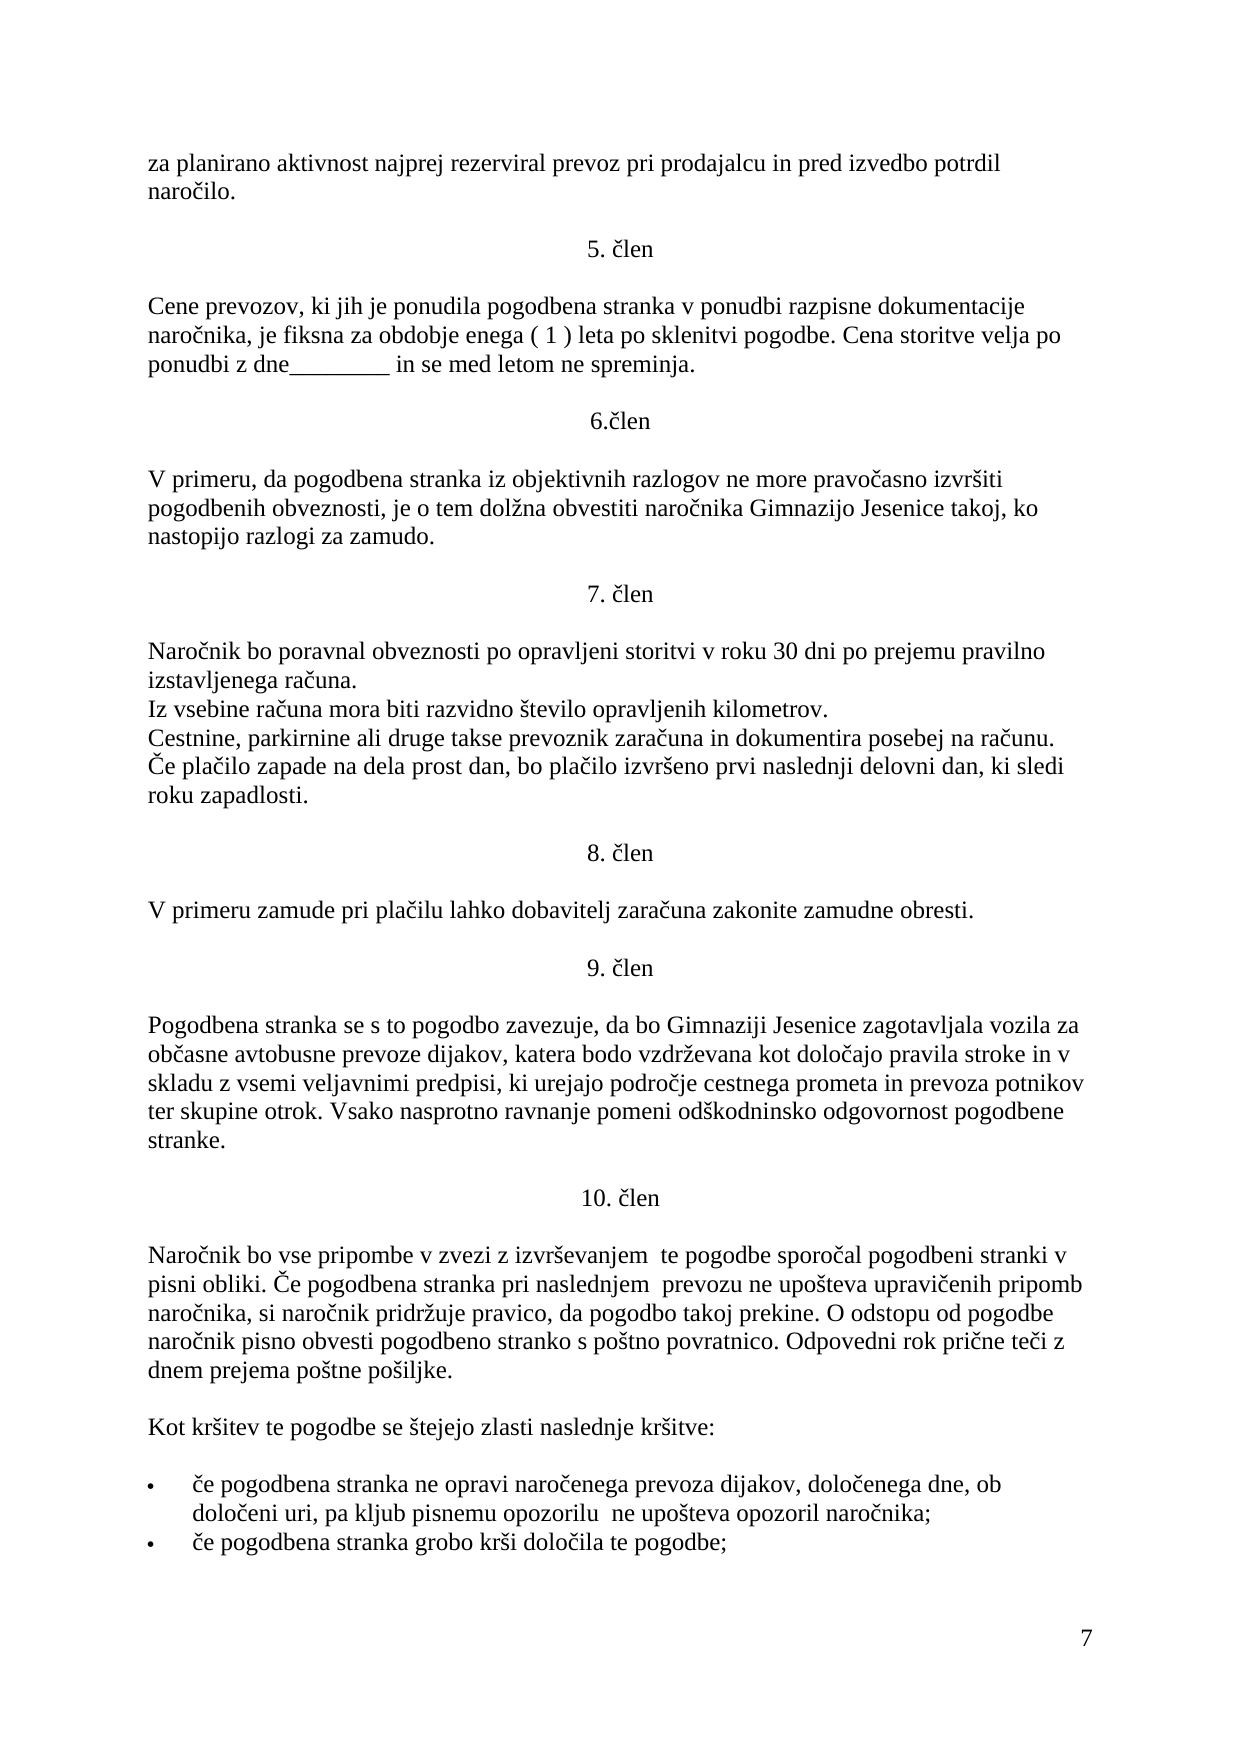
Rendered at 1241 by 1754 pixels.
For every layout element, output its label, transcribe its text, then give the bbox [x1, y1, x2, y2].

text Pogodbena stranka se s to pogodbo zavezuje, da bo Gimnaziji Jesenice zagotavljala vozila za občasne avtobusne prevoze dijakov, katera bodo vzdrževana kot določajo pravila stroke in v skladu z vsemi veljavnimi predpisi, ki urejajo področje cestnega prometa in prevoza potnikov ter skupine otrok. Vsako nasprotno ravnanje pomeni odškodninsko odgovornost pogodbene stranke. [148, 1010, 1092, 1154]
text 9. člen [148, 953, 1092, 981]
text V primeru, da pogodbena stranka iz objektivnih razlogov ne more pravočasno izvršiti pogodbenih obveznosti, je o tem dolžna obvestiti naročnika Gimnazijo Jesenice takoj, ko nastopijo razlogi za zamudo. [148, 464, 1092, 550]
text 6.člen [148, 406, 1092, 435]
list če pogodbena stranka grobo krši določila te pogodbe; [148, 1527, 1092, 1556]
text 8. člen [148, 838, 1092, 866]
text 10. člen [148, 1183, 1092, 1211]
text Naročnik bo poravnal obveznosti po opravljeni storitvi v roku 30 dni po prejemu pravilno izstavljenega računa. [148, 636, 1092, 694]
text 7. člen [148, 579, 1092, 608]
text Cene prevozov, ki jih je ponudila pogodbena stranka v ponudbi razpisne dokumentacije naročnika, je fiksna za obdobje enega ( 1 ) leta po sklenitvi pogodbe. Cena storitve velja po ponudbi z dne________ in se med letom ne spreminja. [148, 291, 1092, 378]
text Cestnine, parkirnine ali druge takse prevoznik zaračuna in dokumentira posebej na računu. [148, 723, 1092, 751]
list če pogodbena stranka ne opravi naročenega prevoza dijakov, določenega dne, ob določeni uri, pa kljub pisnemu opozorilu ne upošteva opozoril naročnika; [148, 1469, 1092, 1527]
text Naročnik bo vse pripombe v zvezi z izvrševanjem te pogodbe sporočal pogodbeni stranki v pisni obliki. Če pogodbena stranka pri naslednjem prevozu ne upošteva upravičenih pripomb naročnika, si naročnik pridržuje pravico, da pogodbo takoj prekine. O odstopu od pogodbe naročnik pisno obvesti pogodbeno stranko s poštno povratnico. Odpovedni rok prične teči z dnem prejema poštne pošiljke. [148, 1240, 1092, 1384]
text Če plačilo zapade na dela prost dan, bo plačilo izvršeno prvi naslednji delovni dan, ki sledi roku zapadlosti. [148, 751, 1092, 809]
text V primeru zamude pri plačilu lahko dobavitelj zaračuna zakonite zamudne obresti. [148, 895, 1092, 924]
text za planirano aktivnost najprej rezerviral prevoz pri prodajalcu in pred izvedbo potrdil naročilo. [148, 148, 1092, 205]
text 5. člen [148, 234, 1092, 263]
text Iz vsebine računa mora biti razvidno število opravljenih kilometrov. [148, 694, 1092, 723]
text Kot kršitev te pogodbe se štejejo zlasti naslednje kršitve: [148, 1412, 1092, 1441]
